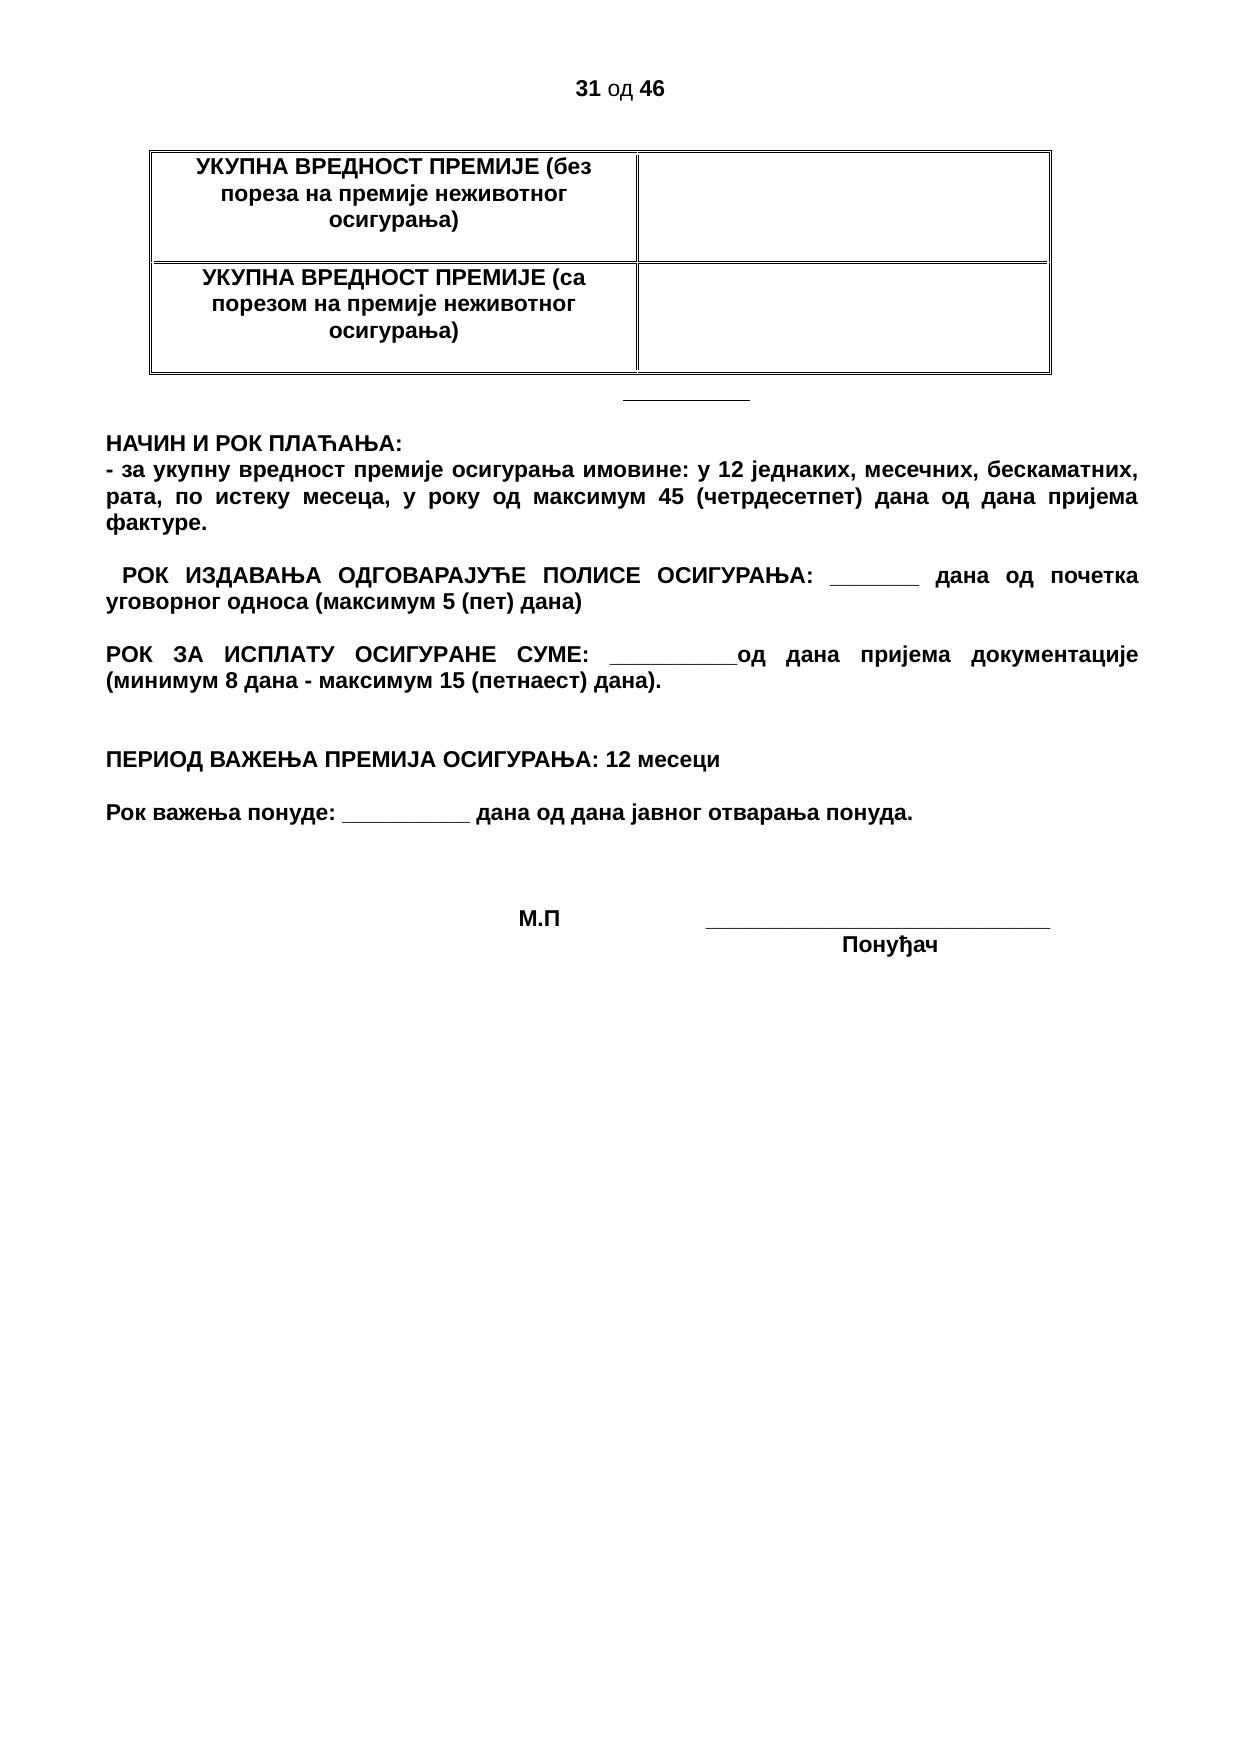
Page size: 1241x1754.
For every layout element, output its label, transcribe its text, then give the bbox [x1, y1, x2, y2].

text РОК ИЗДАВАЊА ОДГОВАРАЈУЋЕ ПОЛИСЕ ОСИГУРАЊА: _______ дана од почетка уговорног односа (максимум 5 (пет) дана) [106, 562, 1139, 614]
table_cell [638, 261, 1051, 372]
table_cell УКУПНА ВРЕДНОСТ ПРЕМИЈЕ (са порезом на премије неживотног осигурања) [150, 261, 637, 372]
table_cell [638, 153, 1049, 261]
text ПЕРИОД ВАЖЕЊА ПРЕМИЈА ОСИГУРАЊА: 12 месеци [106, 746, 1139, 773]
text - за укупну вредност премије осигурања имовине: у 12 једнаких, месечних, бескаматних, рата, по истеку месеца, у року од максимум 45 (четрдесетпет) дана од дана пријема фактуре. [106, 456, 1139, 536]
text РОК ЗА ИСПЛАТУ ОСИГУРАНЕ СУМЕ: __________од дана пријема документације (минимум 8 дана - максимум 15 (петнаест) дана). [106, 641, 1139, 694]
text Рок важења понуде: __________ дана од дана јавног отварања понуда. [106, 799, 1139, 825]
table_cell УКУПНА ВРЕДНОСТ ПРЕМИЈЕ (без пореза на премије неживотног осигурања) [152, 153, 637, 261]
text М.П ___________________________ [106, 904, 1139, 931]
text НАЧИН И РОК ПЛАЋАЊА: [106, 430, 1139, 456]
text Понуђач [106, 931, 1139, 957]
